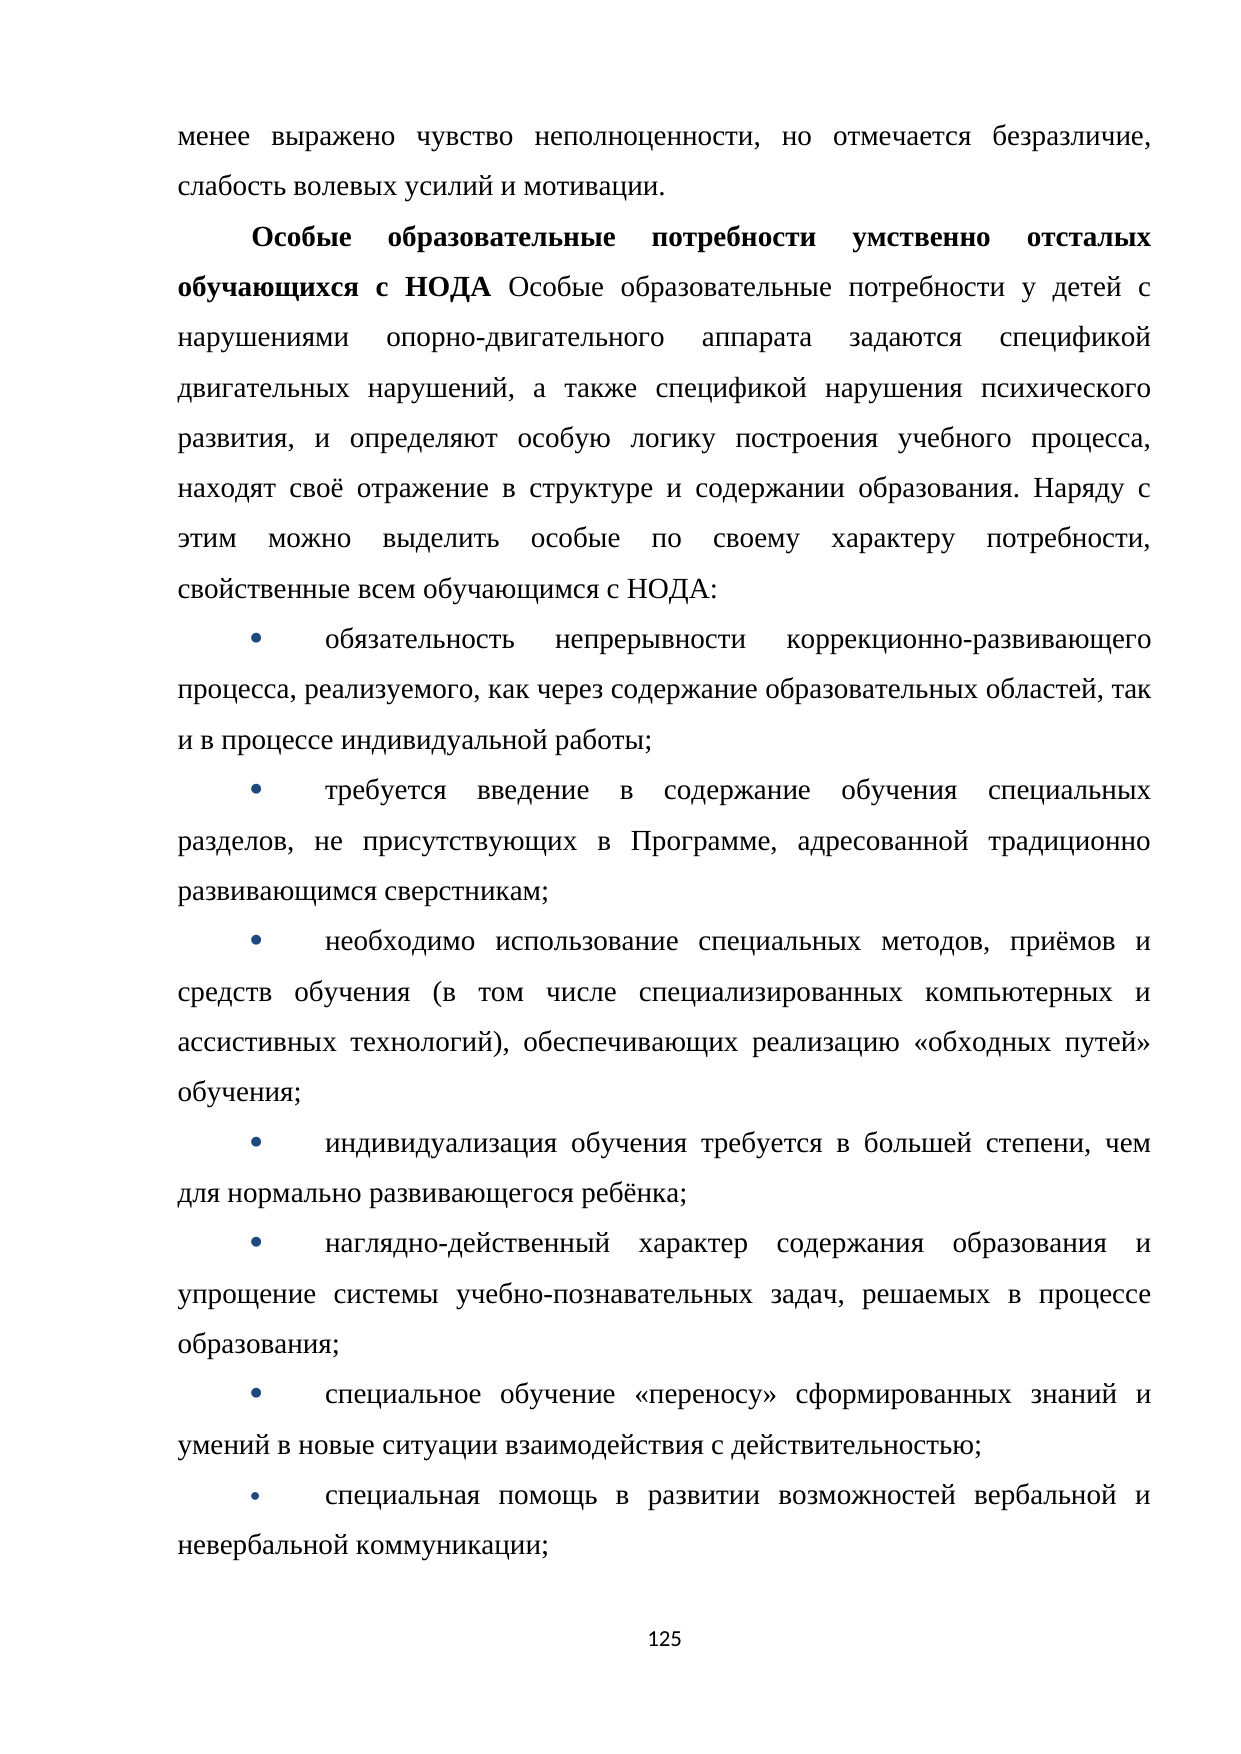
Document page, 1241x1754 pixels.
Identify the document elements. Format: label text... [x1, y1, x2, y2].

list специальное обучение «переносу» сформированных знаний и умений в новые ситуации взаимодействия с действительностью; [177, 1376, 1152, 1460]
list индивидуализация обучения требуется в большей степени, чем для нормально развивающегося ребёнка; [177, 1125, 1152, 1209]
list обязательность непрерывности коррекционно-развивающего процесса, реализуемого, как через содержание образовательных областей, так и в процессе индивидуальной работы; [177, 621, 1152, 756]
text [177, 118, 1152, 202]
list наглядно-действенный характер содержания образования и упрощение системы учебно-познавательных задач, решаемых в процессе образования; [177, 1225, 1152, 1360]
text Особые образовательные потребности умственно отсталых обучающихся с НОДА Особые образовательные потребности у детей с нарушениями опорно-двигательного аппарата задаются спецификой двигательных нарушений, а также спецификой нарушения психического развития, и определяют особую логику построения учебного процесса, находят своё отражение в структуре и содержании образования. Наряду с этим можно выделить особые по своему характеру потребности, свойственные всем обучающимся с НОДА: [177, 219, 1152, 604]
list требуется введение в содержание обучения специальных разделов, не присутствующих в Программе, адресованной традиционно развивающимся сверстникам; [177, 772, 1152, 907]
list необходимо использование специальных методов, приёмов и средств обучения (в том числе специализированных компьютерных и ассистивных технологий), обеспечивающих реализацию «обходных путей» обучения; [177, 923, 1152, 1108]
list специальная помощь в развитии возможностей вербальной и невербальной коммуникации; [177, 1477, 1152, 1561]
